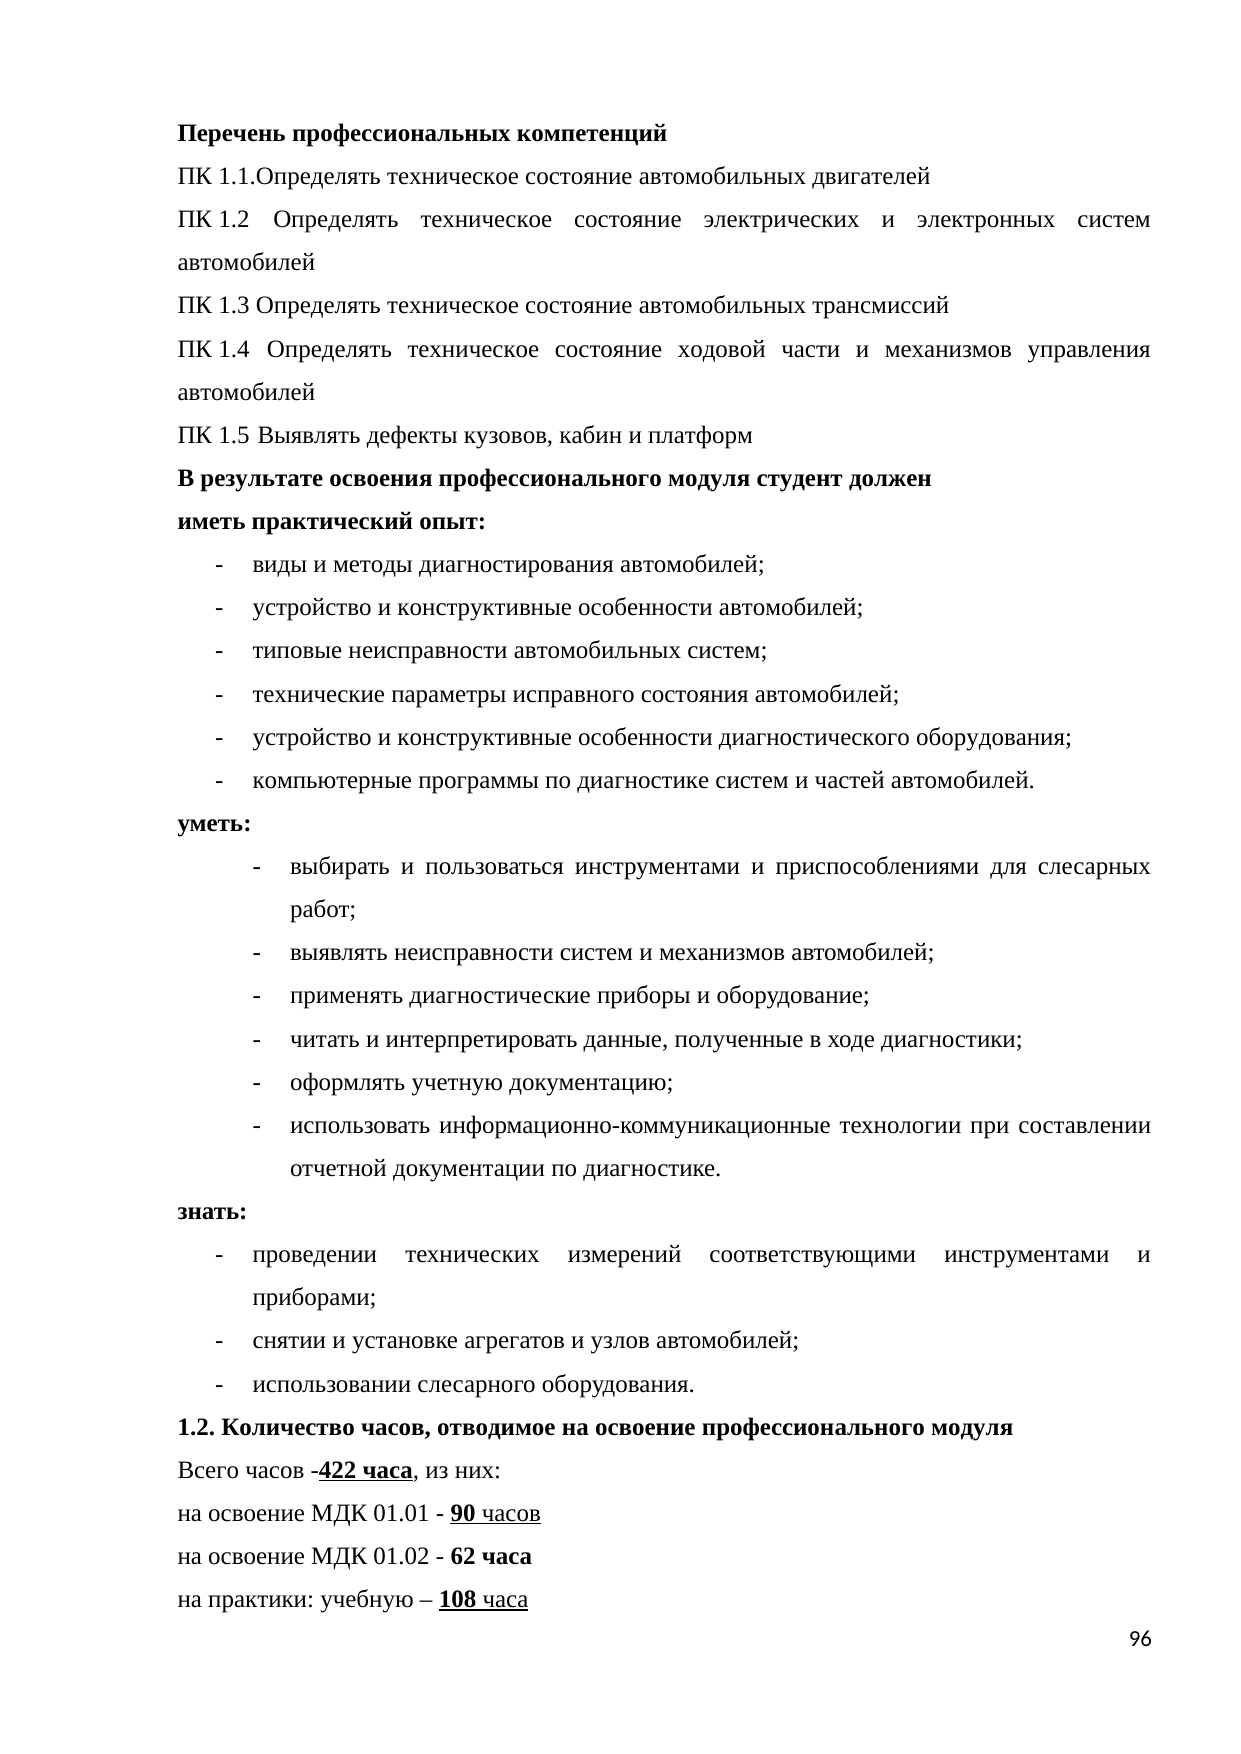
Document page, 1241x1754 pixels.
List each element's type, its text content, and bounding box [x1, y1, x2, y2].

text ПК 1.4 Определять техническое состояние ходовой части и механизмов управления автомобилей [177, 334, 1152, 406]
text ПК 1.3 Определять техническое состояние автомобильных трансмиссий [177, 291, 1152, 319]
list использовать информационно-коммуникационные технологии при составлении отчетной документации по диагностике. [252, 1110, 1152, 1182]
list типовые неисправности автомобильных систем; [215, 636, 1152, 664]
text иметь практический опыт: [177, 506, 1152, 535]
text В результате освоения профессионального модуля студент должен [177, 463, 1152, 492]
list выбирать и пользоваться инструментами и приспособлениями для слесарных работ; [252, 851, 1152, 923]
text на освоение МДК 01.02 - 62 часа [177, 1541, 1152, 1570]
list виды и методы диагностирования автомобилей; [215, 549, 1152, 578]
text ПК 1.1.Определять техническое состояние автомобильных двигателей [177, 161, 1152, 190]
list выявлять неисправности систем и механизмов автомобилей; [252, 937, 1152, 966]
text на освоение МДК 01.01 - 90 часов [177, 1498, 1152, 1527]
text ПК 1.5 Выявлять дефекты кузовов, кабин и платформ [177, 420, 1152, 449]
text на практики: учебную – 108 часа [177, 1584, 1152, 1613]
text Всего часов -422 часа, из них: [177, 1455, 1152, 1484]
list технические параметры исправного состояния автомобилей; [215, 679, 1152, 707]
list снятии и установке агрегатов и узлов автомобилей; [215, 1326, 1152, 1354]
list читать и интерпретировать данные, полученные в ходе диагностики; [252, 1024, 1152, 1052]
list устройство и конструктивные особенности автомобилей; [215, 592, 1152, 621]
text 1.2. Количество часов, отводимое на освоение профессионального модуля [177, 1412, 1152, 1441]
list оформлять учетную документацию; [252, 1067, 1152, 1096]
text ПК 1.2 Определять техническое состояние электрических и электронных систем автомобилей [177, 204, 1152, 276]
list компьютерные программы по диагностике систем и частей автомобилей. [215, 765, 1152, 794]
list проведении технических измерений соответствующими инструментами и приборами; [215, 1239, 1152, 1311]
list использовании слесарного оборудования. [215, 1369, 1152, 1397]
list устройство и конструктивные особенности диагностического оборудования; [215, 722, 1152, 751]
text знать: [177, 1196, 1152, 1225]
list применять диагностические приборы и оборудование; [252, 981, 1152, 1009]
text уметь: [177, 808, 1152, 837]
text Перечень профессиональных компетенций [177, 118, 1152, 147]
